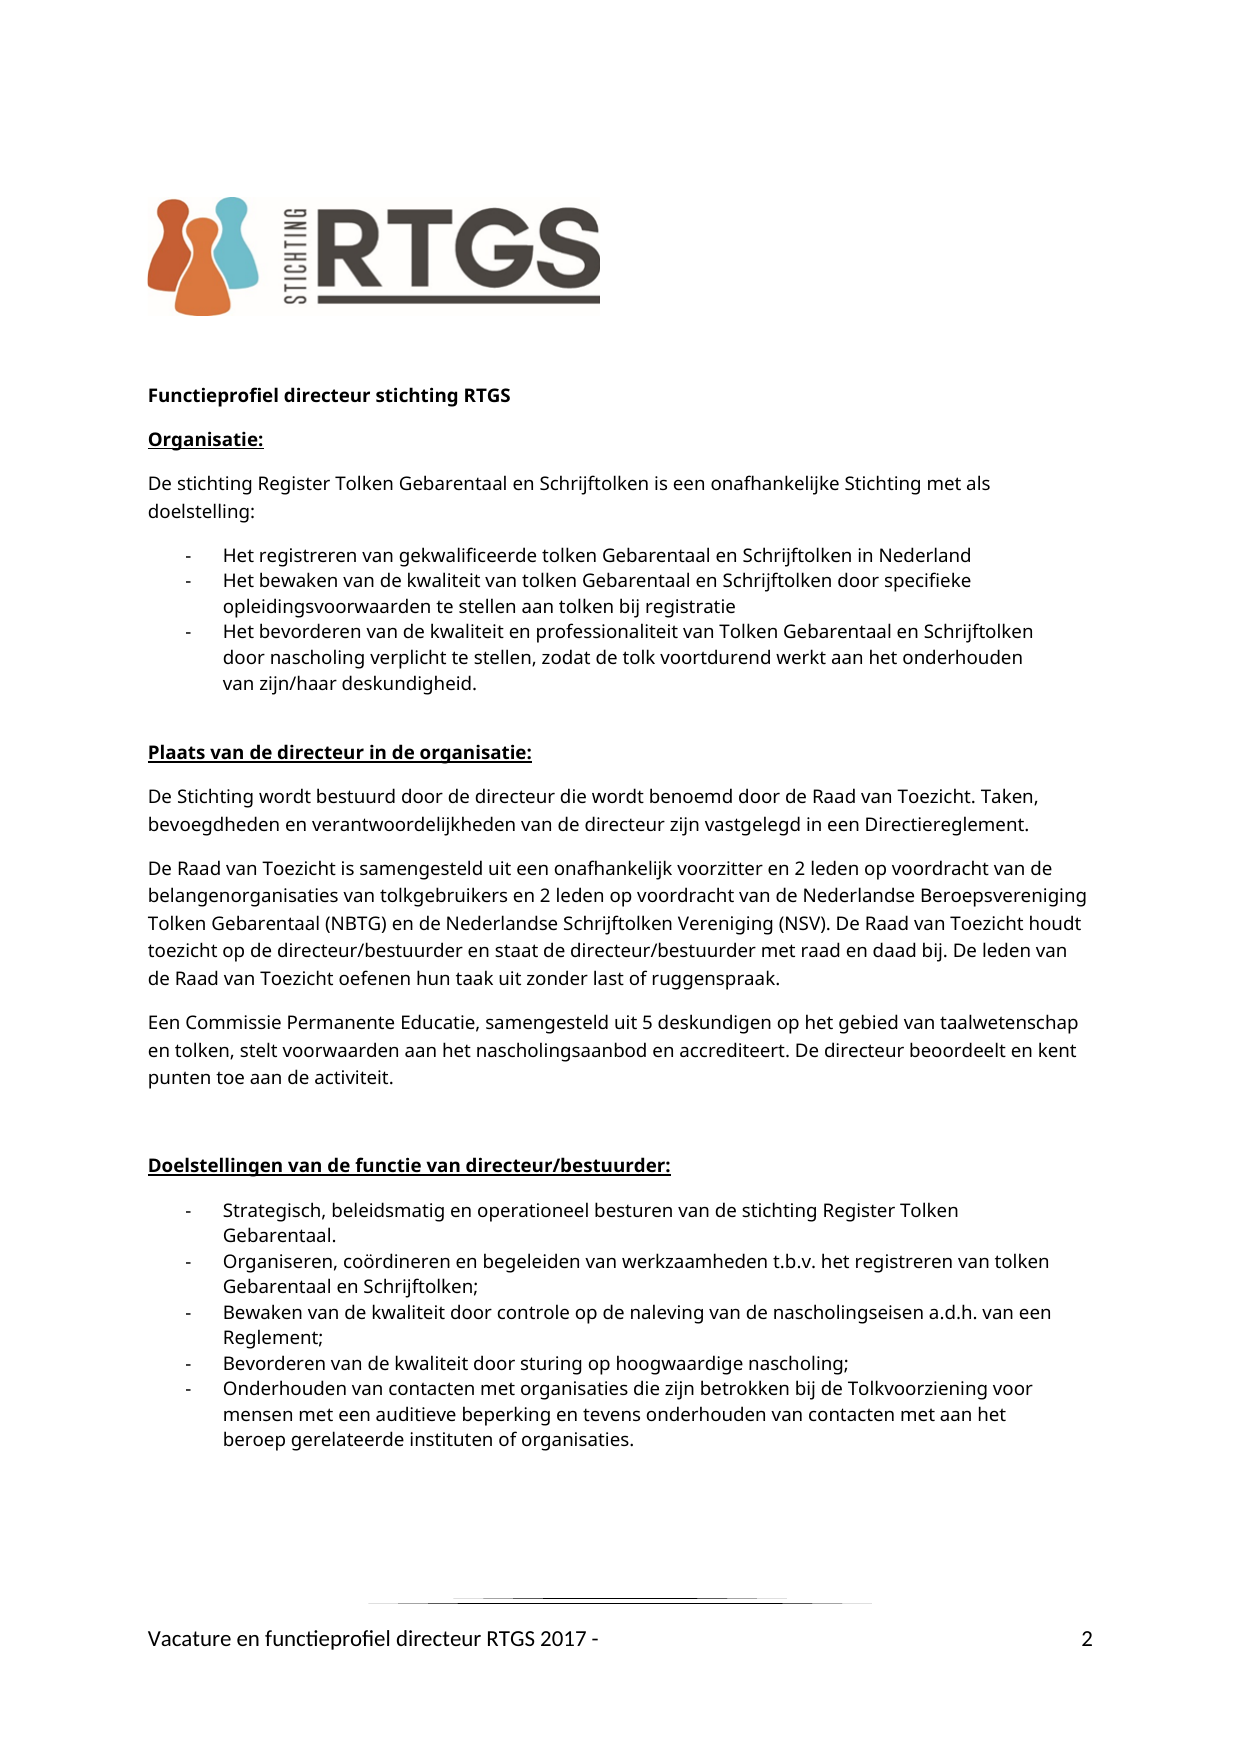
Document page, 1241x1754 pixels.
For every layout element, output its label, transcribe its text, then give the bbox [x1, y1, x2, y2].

text De stichting Register Tolken Gebarentaal en Schrijftolken is een onafhankelijke Stichting met als doelstelling: [148, 471, 1059, 523]
text De Raad van Toezicht is samengesteld uit een onafhankelijk voorzitter en 2 leden op voordracht van de belangenorganisaties van tolkgebruikers en 2 leden op voordracht van de Nederlandse Beroepsvereniging Tolken Gebarentaal (NBTG) en de Nederlandse Schrijftolken Vereniging (NSV). De Raad van Toezicht houdt toezicht op de directeur/bestuurder en staat de directeur/bestuurder met raad en daad bij. De leden van de Raad van Toezicht oefenen hun taak uit zonder last of ruggenspraak. [148, 855, 1093, 991]
list Bevorderen van de kwaliteit door sturing op hoogwaardige nascholing; [185, 1350, 1059, 1376]
text De Stichting wordt bestuurd door de directeur die wordt benoemd door de Raad van Toezicht. Taken, bevoegdheden en verantwoordelijkheden van de directeur zijn vastgelegd in een Directiereglement. [148, 784, 1093, 837]
text Doelstellingen van de functie van directeur/bestuurder: [148, 1153, 1059, 1178]
list Het bevorderen van de kwaliteit en professionaliteit van Tolken Gebarentaal en Schrijftolken door nascholing verplicht te stellen, zodat de tolk voortdurend werkt aan het onderhouden van zijn/haar deskundigheid. [185, 619, 1059, 695]
list Onderhouden van contacten met organisaties die zijn betrokken bij de Tolkvoorziening voor mensen met een auditieve beperking en tevens onderhouden van contacten met aan het beroep gerelateerde instituten of organisaties. [185, 1376, 1059, 1452]
text Plaats van de directeur in de organisatie: [148, 739, 1093, 765]
list Het bewaken van de kwaliteit van tolken Gebarentaal en Schrijftolken door specifieke opleidingsvoorwaarden te stellen aan tolken bij registratie [185, 568, 1059, 619]
text Een Commissie Permanente Educatie, samengesteld uit 5 deskundigen op het gebied van taalwetenschap en tolken, stelt voorwaarden aan het nascholingsaanbod en accrediteert. De directeur beoordeelt en kent punten toe aan de activiteit. [148, 1009, 1093, 1090]
list Strategisch, beleidsmatig en operationeel besturen van de stichting Register Tolken Gebarentaal. [185, 1197, 1059, 1248]
list Het registreren van gekwalificeerde tolken Gebarentaal en Schrijftolken in Nederland [185, 542, 1059, 568]
list Organiseren, coördineren en begeleiden van werkzaamheden t.b.v. het registreren van tolken Gebarentaal en Schrijftolken; [185, 1248, 1059, 1299]
text Functieprofiel directeur stichting RTGS [148, 382, 1059, 408]
list Bewaken van de kwaliteit door controle op de naleving van de nascholingseisen a.d.h. van een Reglement; [185, 1299, 1059, 1350]
picture [147, 197, 600, 316]
text Organisatie: [148, 426, 1059, 452]
